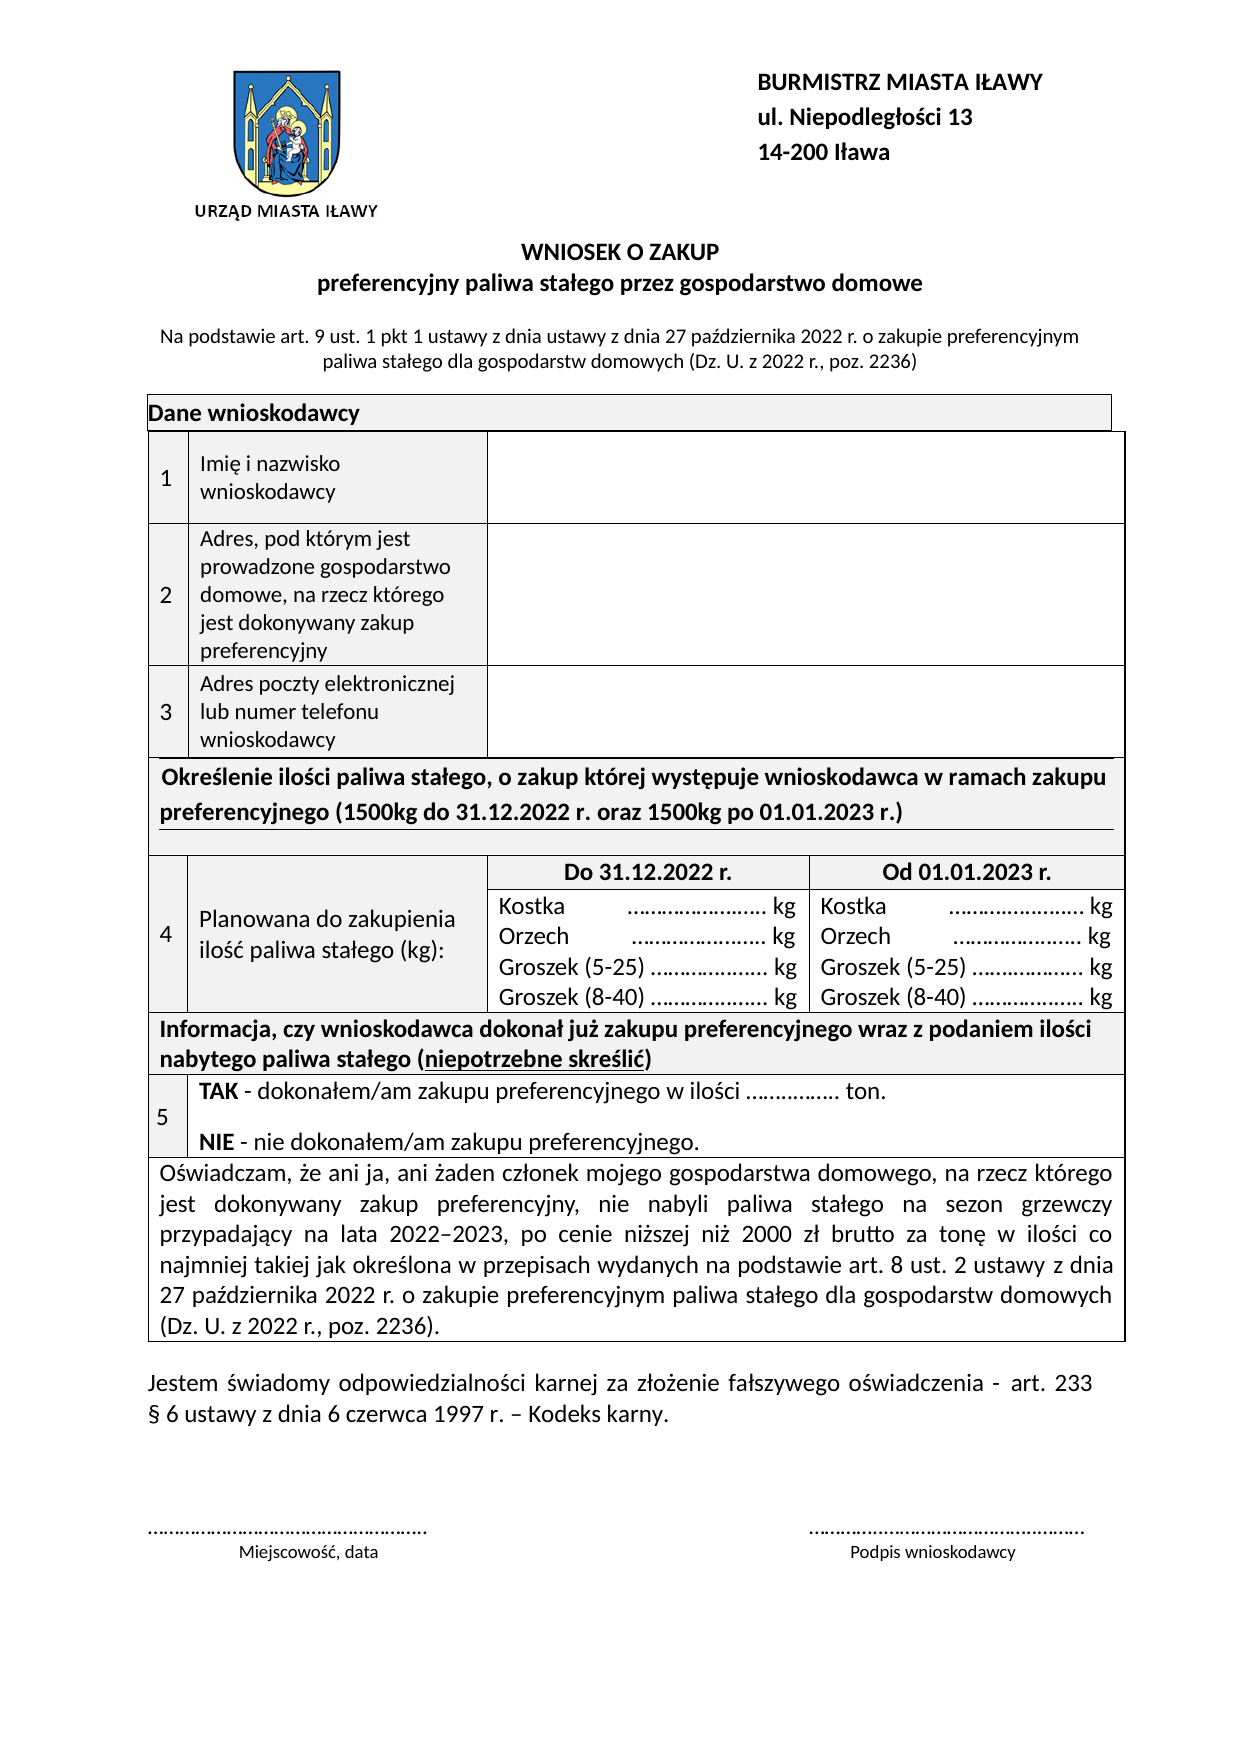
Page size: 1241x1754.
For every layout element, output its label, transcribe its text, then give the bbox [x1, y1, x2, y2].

text Dane wnioskodawcy [148, 395, 1111, 430]
table_cell Informacja, czy wnioskodawca dokonał już zakupu preferencyjnego wraz z podaniem ilości nabytego paliwa stałego (niepotrzebne skreślić) [149, 1013, 1124, 1074]
text Na podstawie art. 9 ust. 1 pkt 1 ustawy z dnia ustawy z dnia 27 października 2022 r. o zakupie preferencyjnym paliwa stałego dla gospodarstw domowych (Dz. U. z 2022 r., poz. 2236) [148, 323, 1093, 374]
table_cell Adres, pod którym jest prowadzone gospodarstwo domowe, na rzecz którego jest dokonywany zakup preferencyjny [189, 524, 487, 664]
table_cell 2 [149, 524, 188, 664]
table_cell [488, 666, 1124, 757]
table_cell Określenie ilości paliwa stałego, o zakup której występuje wnioskodawca w ramach zakupu preferencyjnego (1500kg do 31.12.2022 r. oraz 1500kg po 01.01.2023 r.) [149, 758, 1124, 854]
table_cell TAK - dokonałem/am zakupu preferencyjnego w ilości ……..…….. ton. NIE - nie dokonałem/am zakupu preferencyjnego. [188, 1075, 1124, 1157]
table_cell Adres poczty elektronicznej lub numer telefonu wnioskodawcy [189, 666, 487, 757]
text preferencyjny paliwa stałego przez gospodarstwo domowe [148, 267, 1093, 297]
table_header 1 [149, 432, 188, 523]
table_cell Od 01.01.2023 r. [810, 856, 1124, 889]
table_cell 4 [149, 856, 187, 1012]
table_cell Oświadczam, że ani ja, ani żaden członek mojego gospodarstwa domowego, na rzecz którego jest dokonywany zakup preferencyjny, nie nabyli paliwa stałego na sezon grzewczy przypadający na lata 2022–2023, po cenie niższej niż 2000 zł brutto za tonę w ilości co najmniej takiej jak określona w przepisach wydanych na podstawie art. 8 ust. 2 ustawy z dnia 27 października 2022 r. o zakupie preferencyjnym paliwa stałego dla gospodarstw domowych (Dz. U. z 2022 r., poz. 2236). [149, 1158, 1124, 1341]
table_cell Do 31.12.2022 r. [488, 856, 809, 889]
text WNIOSEK O ZAKUP [148, 236, 1093, 267]
table_cell [488, 524, 1124, 664]
table_header Imię i nazwisko wnioskodawcy [189, 432, 487, 523]
table_cell Planowana do zakupienia ilość paliwa stałego (kg): [188, 856, 487, 1012]
table_cell 3 [149, 666, 188, 757]
table_cell 5 [149, 1075, 187, 1157]
picture [147, 59, 440, 224]
text Miejscowość, data Podpis wnioskodawcy [162, 1540, 1093, 1563]
table_cell Kostka ……………….….. kg Orzech ……………...….. kg Groszek (5-25) …………..…... kg Groszek (8-40) …………..…... kg [488, 890, 809, 1012]
table_header [488, 432, 1124, 523]
text Jestem świadomy odpowiedzialności karnej za złożenie fałszywego oświadczenia - art. 233 § 6 ustawy z dnia 6 czerwca 1997 r. – Kodeks karny. [148, 1367, 1093, 1428]
text …………………………………………….. …………..………………………..……… [148, 1512, 1093, 1540]
table_cell Kostka ……….…..…..… kg Orzech ……………..….. kg Groszek (5-25) …….………... kg Groszek (8-40) …………..….. kg [810, 890, 1124, 1012]
